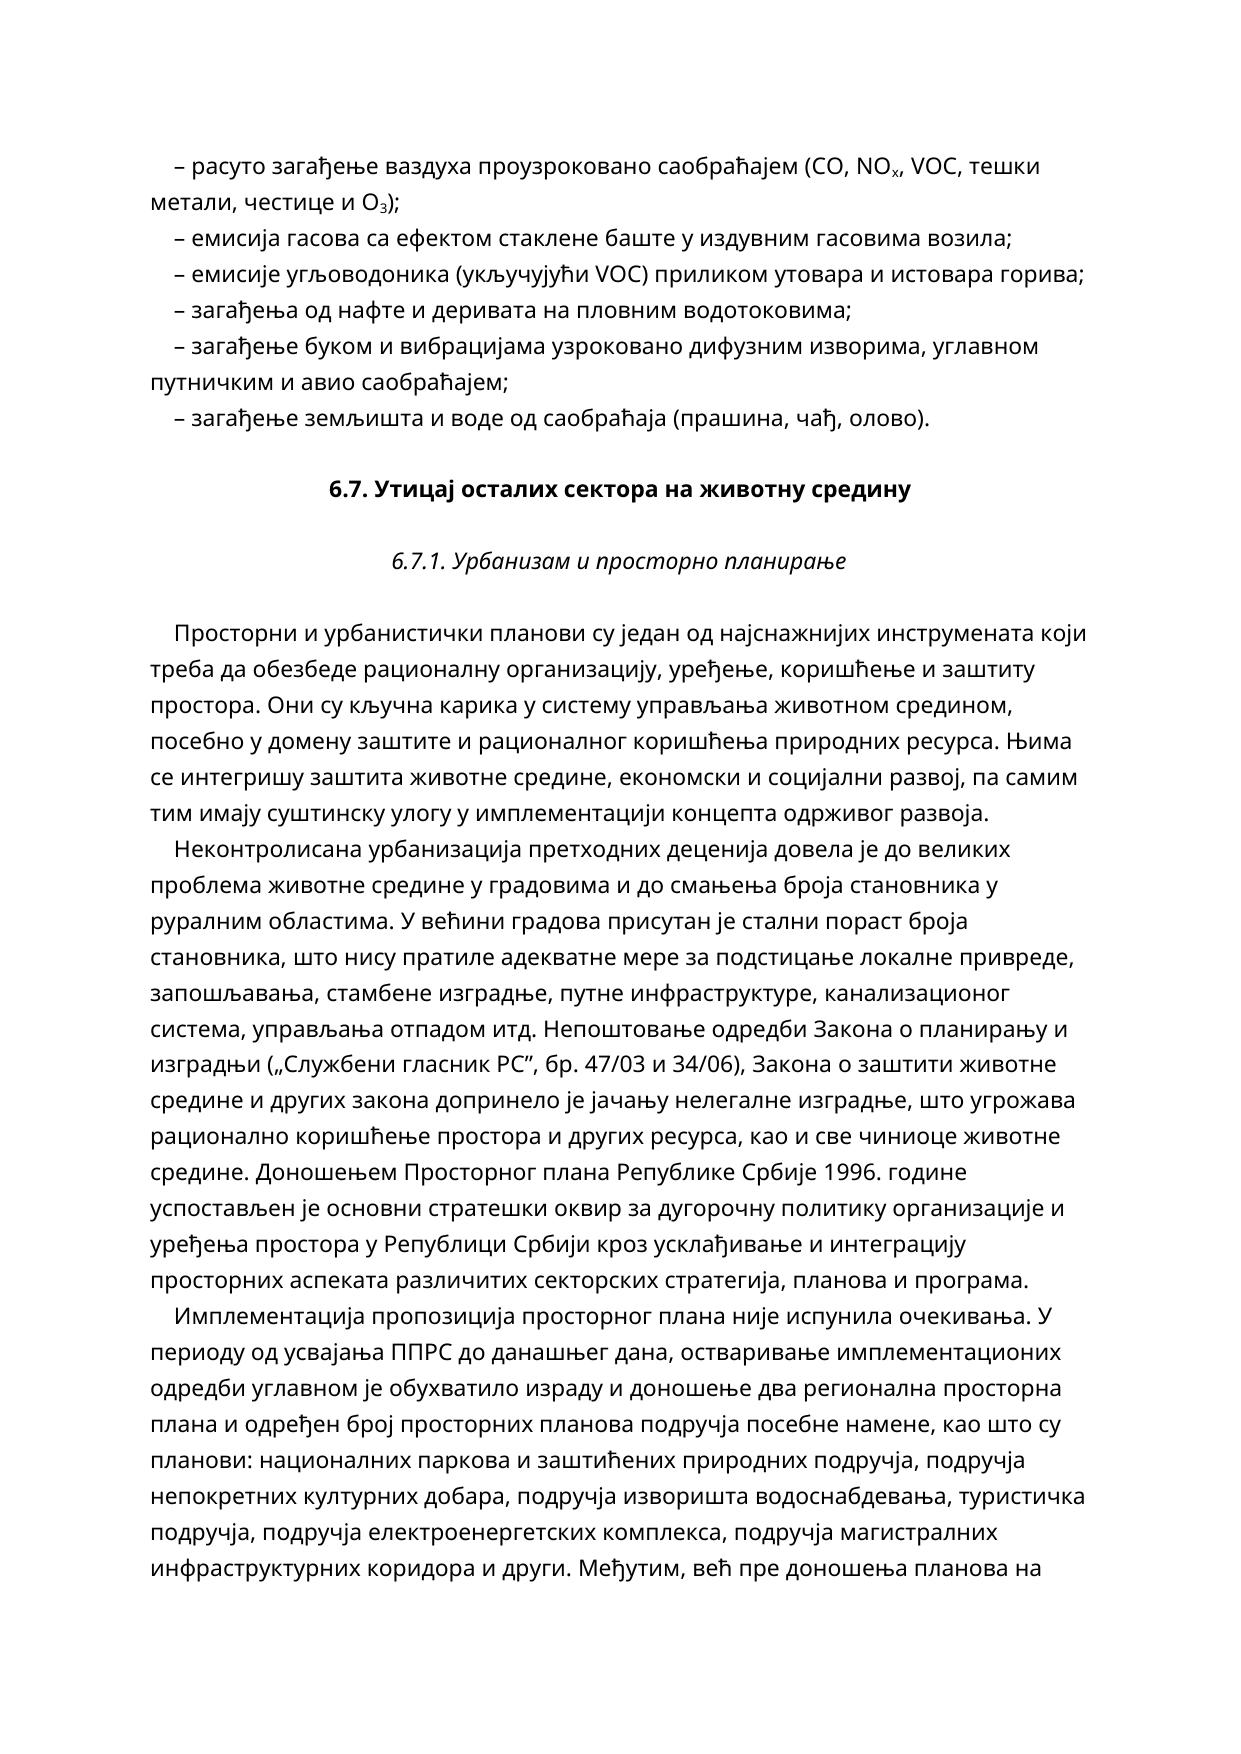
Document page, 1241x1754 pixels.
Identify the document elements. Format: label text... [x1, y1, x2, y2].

text 6.7.1. Урбанизам и просторно планирање [150, 545, 1090, 577]
text Неконтролисана урбанизација претходних деценија довела је до великих проблема животне средине у градовима и до смањења броја становника у руралним областима. У већини градова присутан је стални пораст броја становника, што нису пратиле адекватне мере за подстицање локалне привреде, запошљавања, стамбене изградње, путне инфраструктуре, канализационог система, управљања отпадом итд. Непоштовање одредби Закона о планирању и изградњи („Службени гласник РС”, бр. 47/03 и 34/06), Закона о заштити животне средине и других закона допринело је јачању нелегалне изградње, што угрожава рационално коришћење простора и других ресурса, као и све чиниоце животне средине. Доношењем Просторног плана Републике Србије 1996. године успостављен је основни стратешки оквир за дугорочну политику организације и уређења простора у Републици Србији кроз усклађивање и интеграцију просторних аспеката различитих секторских стратегија, планова и програма. [150, 833, 1090, 1295]
text Просторни и урбанистички планови су један од најснажнијих инструмената који треба да обезбеде рационалну организацију, уређење, коришћење и заштиту простора. Они су кључна карика у систему управљања животном средином, посебно у домену заштите и рационалног коришћења природних ресурса. Њима се интегришу заштита животне средине, економски и социјални развој, па самим тим имају суштинску улогу у имплементацији концепта одрживог развоја. [150, 617, 1090, 828]
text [150, 1300, 1090, 1583]
text – загађење земљишта и воде од саобраћаја (прашина, чађ, олово). [150, 402, 1090, 433]
text – загађење буком и вибрацијама узроковано дифузним изворима, углавном путничким и авио саобраћајем; [150, 330, 1090, 397]
text – емисија гасова са ефектом стаклене баште у издувним гасовима возила; [150, 222, 1090, 253]
text 6.7. Утицај осталих сектора на животну средину [150, 473, 1090, 505]
text – расуто загађење ваздуха проузроковано саобраћајем (CO, NOx, VOC, тешки метали, честице и О3); [150, 150, 1090, 217]
text – емисије угљоводоника (укључујући VOC) приликом утовара и истовара горива; [150, 258, 1090, 289]
text – загађења од нафте и деривата на пловним водотоковима; [150, 294, 1090, 325]
